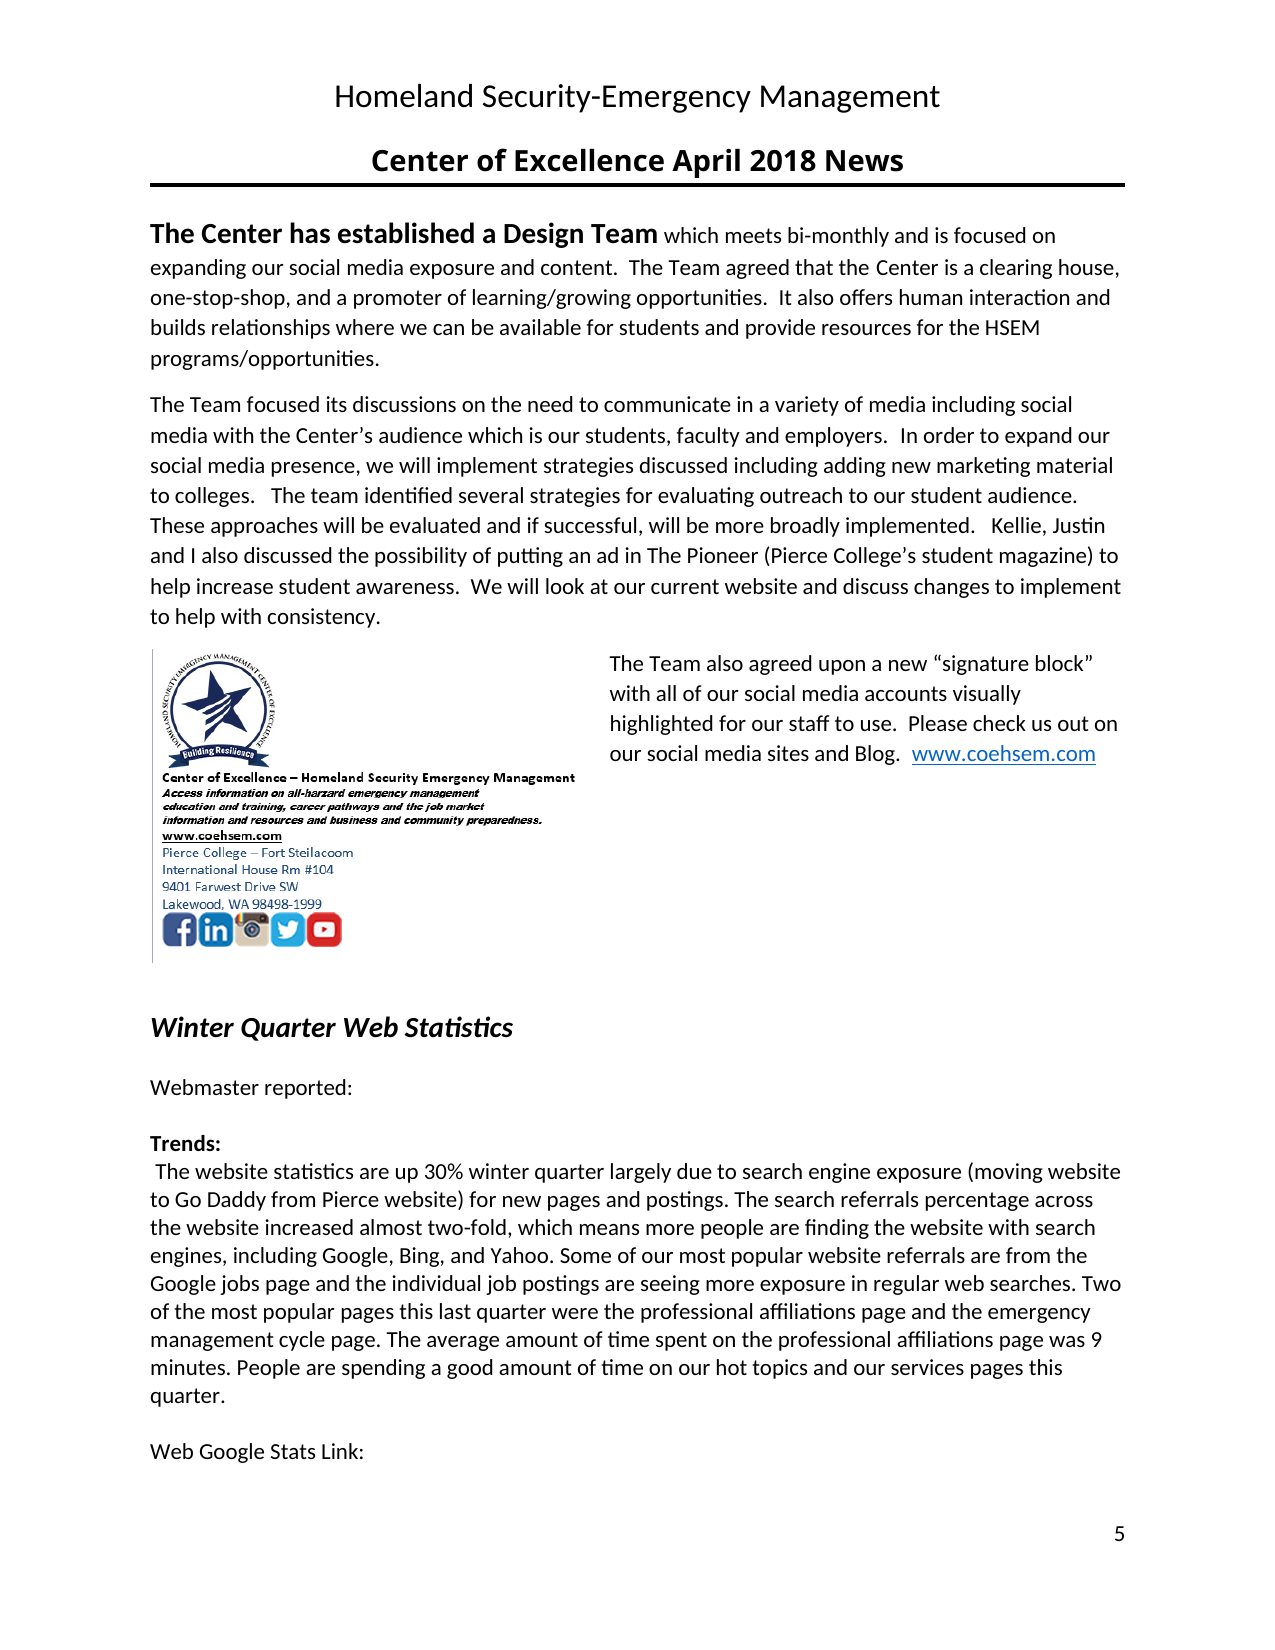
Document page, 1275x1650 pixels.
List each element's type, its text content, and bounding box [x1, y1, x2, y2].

text Winter Quarter Web Statistics [150, 1009, 1125, 1045]
picture [150, 649, 591, 963]
text The Team focused its discussions on the need to communicate in a variety of media including social media with the Center’s audience which is our students, faculty and employers. In order to expand our social media presence, we will implement strategies discussed including adding new marketing material to colleges. The team identified several strategies for evaluating outreach to our student audience. These approaches will be evaluated and if successful, will be more broadly implemented. Kellie, Justin and I also discussed the possibility of putting an ad in The Pioneer (Pierce College’s student magazine) to help increase student awareness. We will look at our current website and discuss changes to implement to help with consistency. [150, 391, 1125, 630]
text The Center has established a Design Team which meets bi-monthly and is focused on expanding our social media exposure and content. The Team agreed that the Center is a clearing house, one-stop-shop, and a promoter of learning/growing opportunities. It also offers human interaction and builds relationships where we can be available for students and provide resources for the HSEM programs/opportunities. [150, 215, 1125, 372]
text The website statistics are up 30% winter quarter largely due to search engine exposure (moving website to Go Daddy from Pierce website) for new pages and postings. The search referrals percentage across the website increased almost two-fold, which means more people are finding the website with search engines, including Google, Bing, and Yahoo. Some of our most popular website referrals are from the Google jobs page and the individual job postings are seeing more exposure in regular web searches. Two of the most popular pages this last quarter were the professional affiliations page and the emergency management cycle page. The average amount of time spent on the professional affiliations page was 9 minutes. People are spending a good amount of time on our hot topics and our services pages this quarter. [150, 1157, 1125, 1409]
text Webmaster reported: [150, 1073, 1125, 1101]
text Trends: [150, 1129, 1125, 1157]
text The Team also agreed upon a new “signature block” with all of our social media accounts visually highlighted for our staff to use. Please check us out on our social media sites and Blog. www.coehsem.com [591, 649, 1125, 767]
text Web Google Stats Link: [150, 1437, 1125, 1465]
